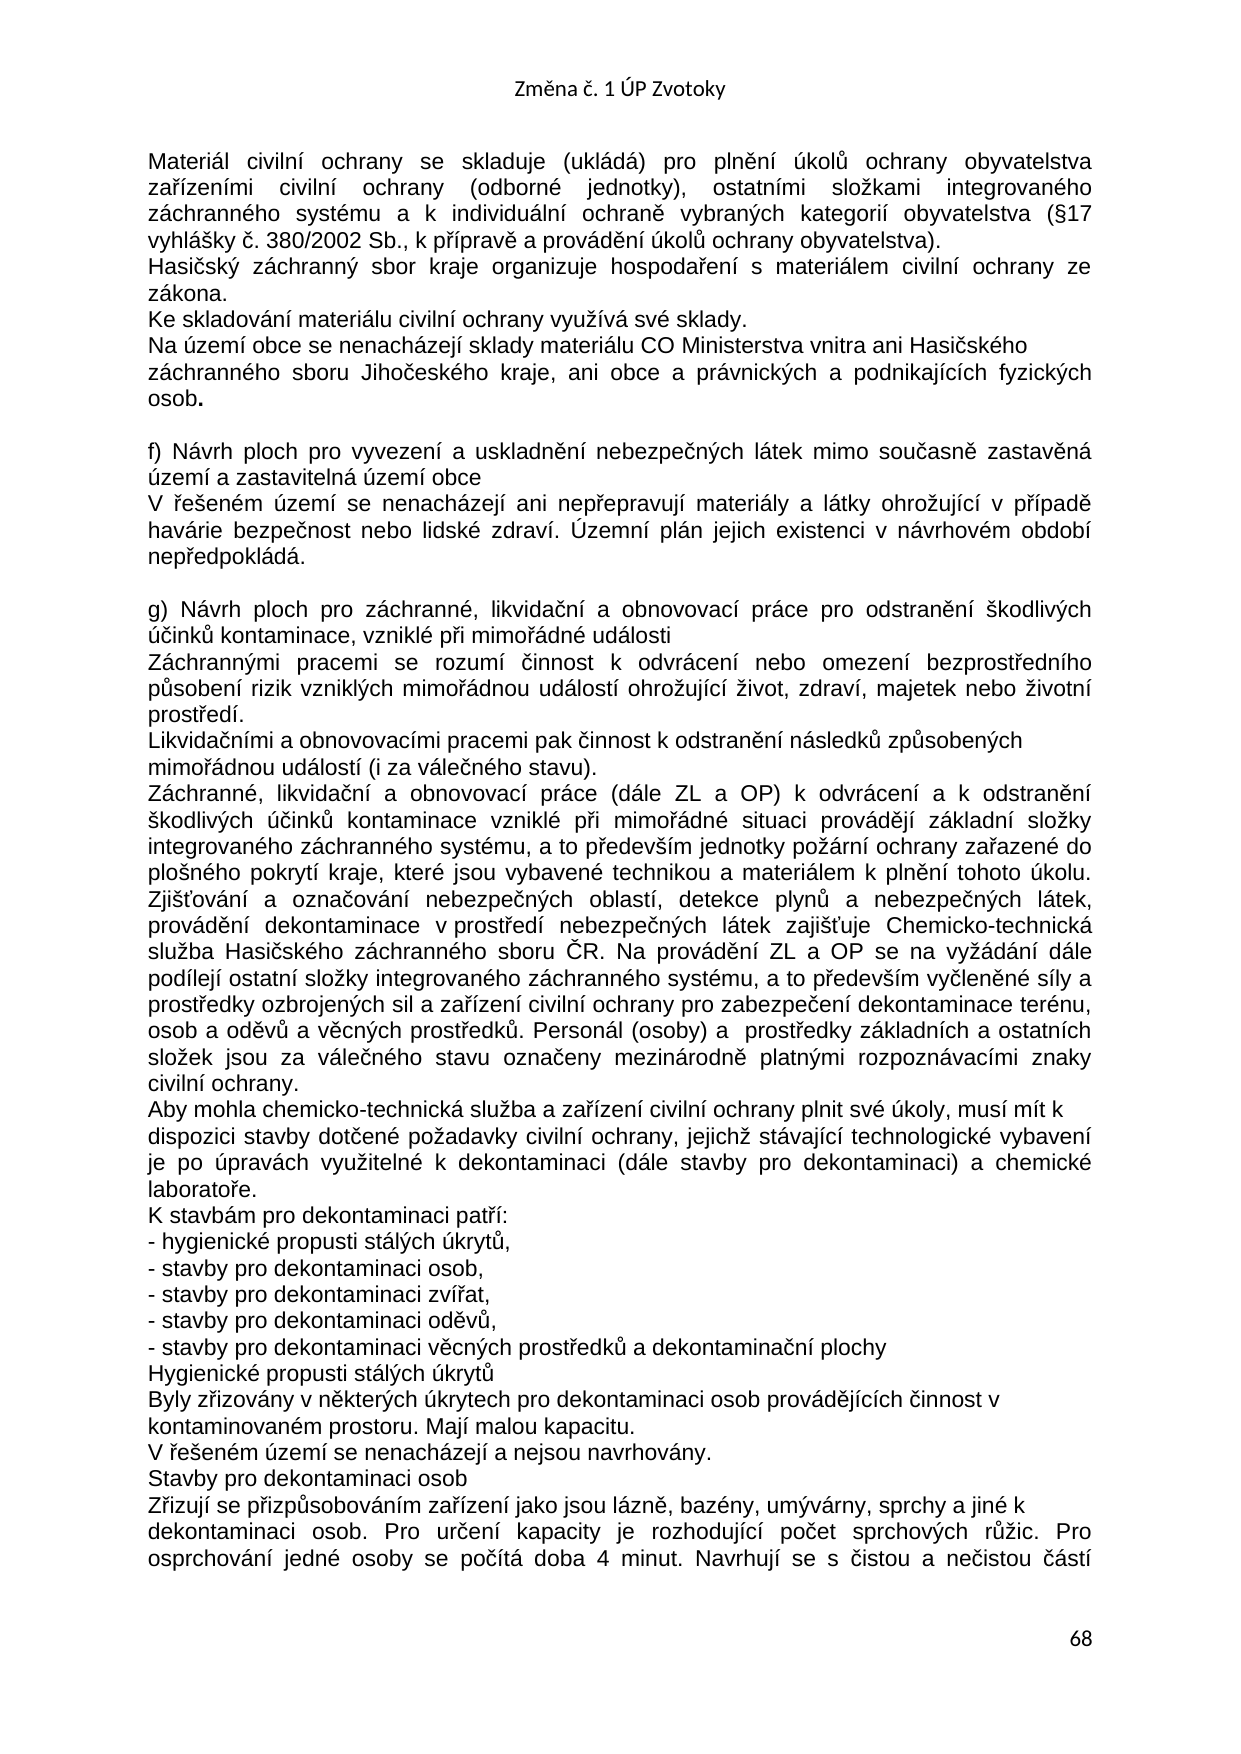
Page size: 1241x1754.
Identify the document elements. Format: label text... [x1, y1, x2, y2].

text K stavbám pro dekontaminaci patří: [148, 1202, 1092, 1228]
text záchranného sboru Jihočeského kraje, ani obce a právnických a podnikajících fyzických osob. [148, 358, 1092, 411]
text g) Návrh ploch pro záchranné, likvidační a obnovovací práce pro odstranění škodlivých účinků kontaminace, vzniklé při mimořádné události [148, 596, 1092, 648]
text Hygienické propusti stálých úkrytů [148, 1360, 1092, 1386]
text - hygienické propusti stálých úkrytů, [148, 1228, 1092, 1254]
text f) Návrh ploch pro vyvezení a uskladnění nebezpečných látek mimo současně zastavěná území a zastavitelná území obce [148, 438, 1092, 490]
text Stavby pro dekontaminaci osob [148, 1465, 1092, 1492]
text Záchrannými pracemi se rozumí činnost k odvrácení nebo omezení bezprostředního působení rizik vzniklých mimořádnou událostí ohrožující život, zdraví, majetek nebo životní prostředí. [148, 648, 1092, 727]
text Likvidačními a obnovovacími pracemi pak činnost k odstranění následků způsobených [148, 727, 1092, 754]
text Materiál civilní ochrany se skladuje (ukládá) pro plnění úkolů ochrany obyvatelstva zařízeními civilní ochrany (odborné jednotky), ostatními složkami integrovaného záchranného systému a k individuální ochraně vybraných kategorií obyvatelstva (§17 vyhlášky č. 380/2002 Sb., k přípravě a provádění úkolů ochrany obyvatelstva). [148, 148, 1092, 253]
text mimořádnou událostí (i za válečného stavu). [148, 754, 1092, 780]
text - stavby pro dekontaminaci zvířat, [148, 1281, 1092, 1307]
text Hasičský záchranný sbor kraje organizuje hospodaření s materiálem civilní ochrany ze zákona. [148, 253, 1092, 306]
text Zřizují se přizpůsobováním zařízení jako jsou lázně, bazény, umývárny, sprchy a jiné k [148, 1492, 1092, 1518]
text Záchranné, likvidační a obnovovací práce (dále ZL a OP) k odvrácení a k odstranění škodlivých účinků kontaminace vzniklé při mimořádné situaci provádějí základní složky integrovaného záchranného systému, a to především jednotky požární ochrany zařazené do plošného pokrytí kraje, které jsou vybavené technikou a materiálem k plnění tohoto úkolu. Zjišťování a označování nebezpečných oblastí, detekce plynů a nebezpečných látek, provádění dekontaminace v prostředí nebezpečných látek zajišťuje Chemicko-technická služba Hasičského záchranného sboru ČR. Na provádění ZL a OP se na vyžádání dále podílejí ostatní složky integrovaného záchranného systému, a to především vyčleněné síly a prostředky ozbrojených sil a zařízení civilní ochrany pro zabezpečení dekontaminace terénu, osob a oděvů a věcných prostředků. Personál (osoby) a prostředky základních a ostatních složek jsou za válečného stavu označeny mezinárodně platnými rozpoznávacími znaky civilní ochrany. [148, 780, 1092, 1096]
text - stavby pro dekontaminaci věcných prostředků a dekontaminační plochy [148, 1334, 1092, 1360]
text Na území obce se nenacházejí sklady materiálu CO Ministerstva vnitra ani Hasičského [148, 332, 1092, 358]
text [148, 1518, 1092, 1571]
text - stavby pro dekontaminaci oděvů, [148, 1307, 1092, 1334]
text Aby mohla chemicko-technická služba a zařízení civilní ochrany plnit své úkoly, musí mít k [148, 1096, 1092, 1123]
text dispozici stavby dotčené požadavky civilní ochrany, jejichž stávající technologické vybavení je po úpravách využitelné k dekontaminaci (dále stavby pro dekontaminaci) a chemické laboratoře. [148, 1123, 1092, 1202]
text V řešeném území se nenacházejí ani nepřepravují materiály a látky ohrožující v případě havárie bezpečnost nebo lidské zdraví. Územní plán jejich existenci v návrhovém období nepředpokládá. [148, 490, 1092, 569]
text - stavby pro dekontaminaci osob, [148, 1254, 1092, 1281]
text Byly zřizovány v některých úkrytech pro dekontaminaci osob provádějících činnost v [148, 1386, 1092, 1413]
text Ke skladování materiálu civilní ochrany využívá své sklady. [148, 306, 1092, 332]
text V řešeném území se nenacházejí a nejsou navrhovány. [148, 1439, 1092, 1465]
text kontaminovaném prostoru. Mají malou kapacitu. [148, 1413, 1092, 1439]
